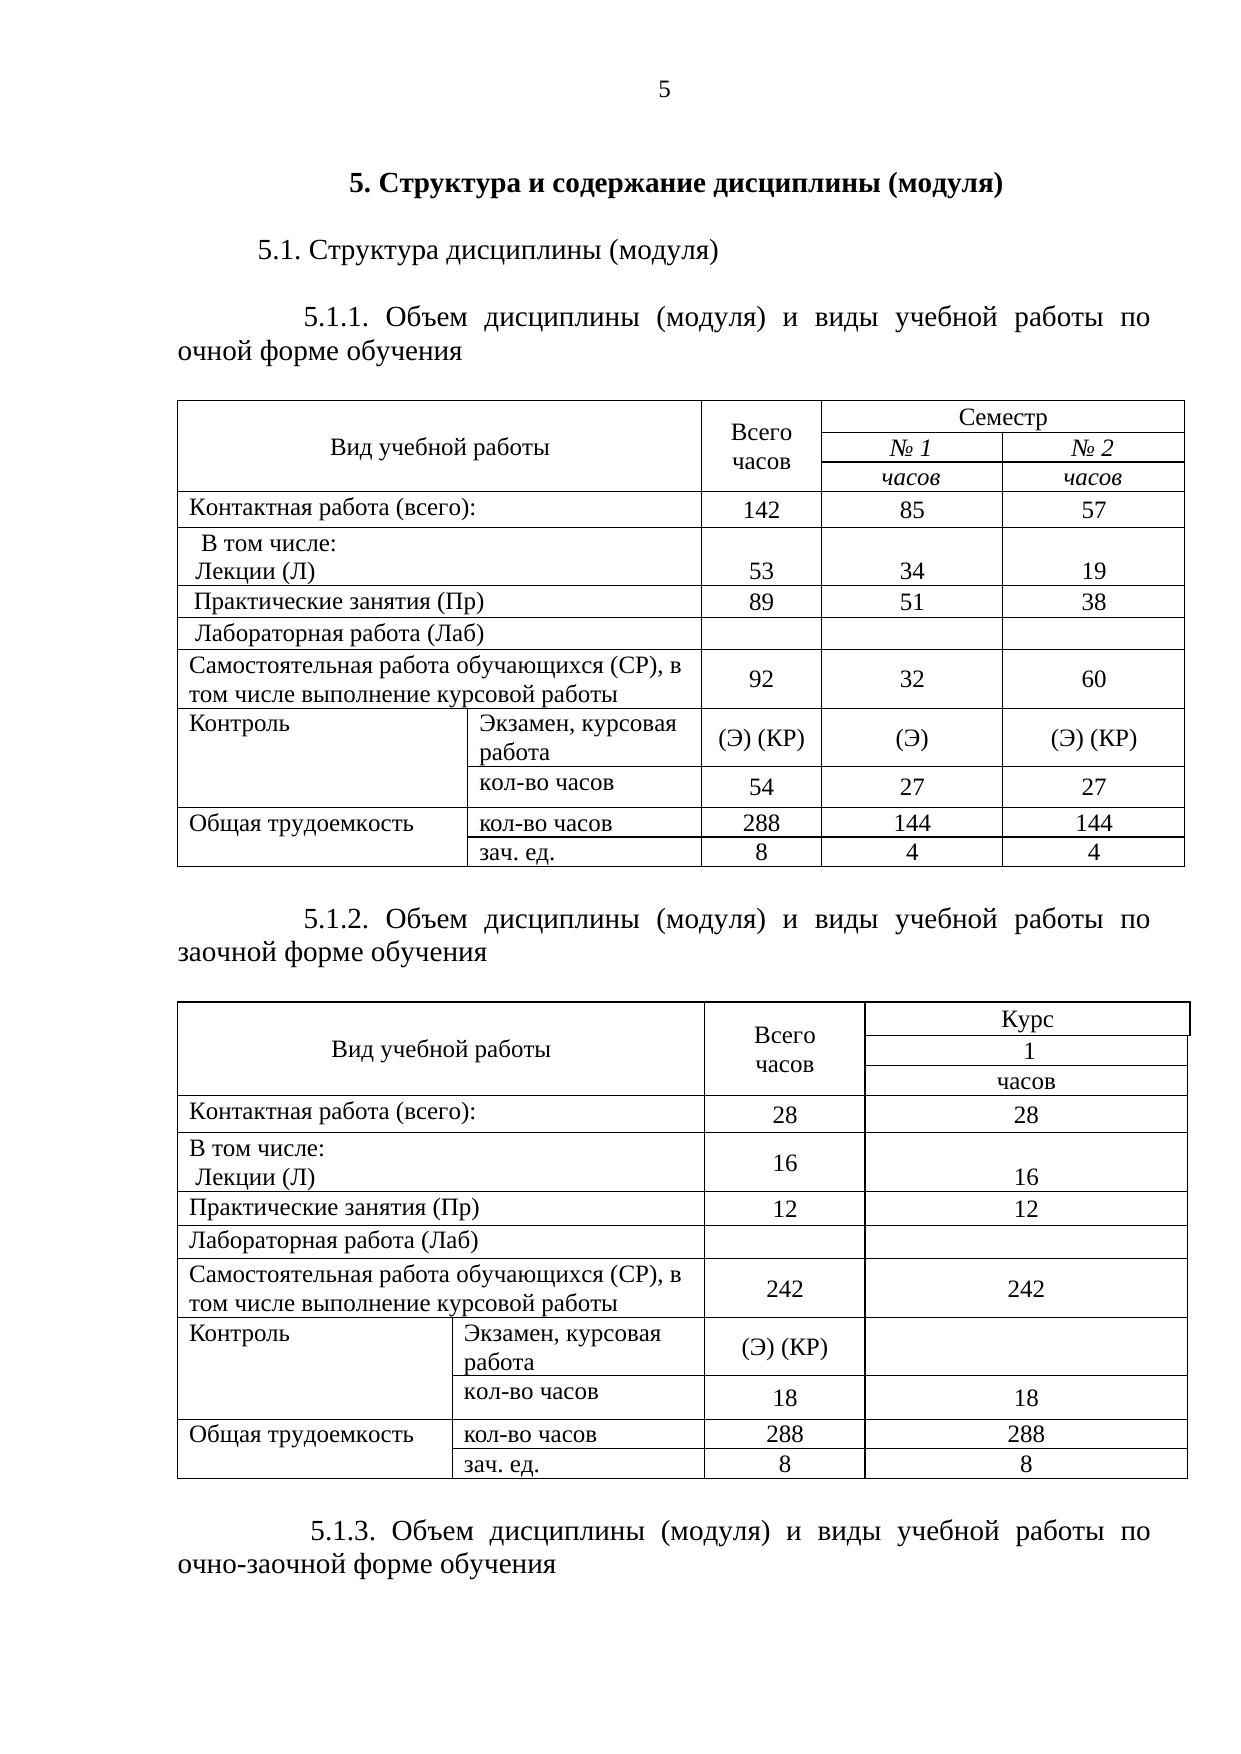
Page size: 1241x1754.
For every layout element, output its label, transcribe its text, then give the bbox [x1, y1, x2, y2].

table_cell 144 [1003, 808, 1184, 836]
table_cell зач. ед. [453, 1449, 704, 1478]
table_cell 92 [702, 650, 821, 707]
table_cell часов [1003, 463, 1184, 491]
table_cell кол-во часов [468, 808, 701, 836]
table_cell В том числе: Лекции (Л) [178, 528, 701, 585]
table_cell Общая трудоемкость [178, 1420, 452, 1478]
table_cell 34 [822, 528, 1002, 585]
table_cell 242 [866, 1259, 1187, 1317]
table_header Вид учебной работы [178, 401, 701, 491]
table_cell кол-во часов [468, 767, 701, 807]
table_cell Контроль [178, 709, 467, 807]
table_cell [1003, 618, 1184, 649]
table_header Курс [866, 1003, 1189, 1035]
text 5. Структура и содержание дисциплины (модуля) [177, 165, 1152, 198]
table_cell 27 [1003, 767, 1184, 807]
table_cell Самостоятельная работа обучающихся (СР), в том числе выполнение курсовой работы [178, 650, 701, 707]
table_cell 4 [822, 838, 1002, 866]
table_cell 60 [1003, 650, 1184, 707]
table_cell 54 [702, 767, 821, 807]
table_cell 4 [1003, 838, 1184, 866]
table_cell 242 [705, 1259, 864, 1317]
text 5.1.2. Объем дисциплины (модуля) и виды учебной работы по заочной форме обучения [177, 901, 1152, 968]
table_cell Практические занятия (Пр) [178, 586, 701, 617]
table_cell 28 [866, 1096, 1187, 1132]
table_cell 27 [822, 767, 1002, 807]
table_cell 8 [702, 838, 821, 866]
table_cell 288 [702, 808, 821, 836]
table_cell Общая трудоемкость [178, 808, 467, 866]
table_cell 18 [866, 1376, 1187, 1418]
table_cell 28 [705, 1096, 864, 1132]
table_cell 19 [1003, 528, 1184, 585]
table_cell 288 [705, 1420, 864, 1448]
table_cell [705, 1226, 864, 1258]
table_cell Контактная работа (всего): [178, 492, 701, 527]
table_cell Лабораторная работа (Лаб) [178, 1226, 704, 1258]
table_cell [866, 1318, 1187, 1375]
text 5.1.3. Объем дисциплины (модуля) и виды учебной работы по очно-заочной форме обучения [177, 1513, 1152, 1580]
table_cell 288 [866, 1420, 1187, 1448]
table_cell Практические занятия (Пр) [178, 1192, 704, 1224]
table_cell 53 [702, 528, 821, 585]
table_cell 57 [1003, 492, 1184, 527]
table_cell 12 [866, 1192, 1187, 1224]
table_cell 142 [702, 492, 821, 527]
table_cell зач. ед. [468, 838, 701, 866]
table_header Семестр [822, 401, 1184, 432]
text 5.1. Структура дисциплины (модуля) [177, 232, 1152, 266]
table_cell 85 [822, 492, 1002, 527]
table_cell Контактная работа (всего): [178, 1096, 704, 1132]
table_cell 8 [866, 1449, 1187, 1478]
table_cell 32 [822, 650, 1002, 707]
table_cell часов [822, 463, 1002, 491]
table_cell (Э) (КР) [705, 1318, 864, 1375]
table_cell часов [866, 1066, 1187, 1095]
table_cell (Э) (КР) [702, 709, 821, 766]
table_cell кол-во часов [453, 1420, 704, 1448]
table_cell 18 [705, 1376, 864, 1418]
text 5.1.1. Объем дисциплины (модуля) и виды учебной работы по очной форме обучения [177, 299, 1152, 366]
table_cell 89 [702, 586, 821, 617]
table_cell № 1 [822, 433, 1002, 461]
table_cell 8 [705, 1449, 864, 1478]
table_cell Самостоятельная работа обучающихся (СР), в том числе выполнение курсовой работы [178, 1259, 704, 1317]
table_cell 16 [866, 1133, 1187, 1191]
table_cell В том числе: Лекции (Л) [178, 1133, 704, 1191]
table_cell 12 [705, 1192, 864, 1224]
table_cell Экзамен, курсовая работа [453, 1318, 704, 1375]
table_cell (Э) [822, 709, 1002, 766]
table_cell 1 [866, 1036, 1187, 1065]
table_cell [702, 618, 821, 649]
table_cell (Э) (КР) [1003, 709, 1184, 766]
table_cell [822, 618, 1002, 649]
table_cell 16 [705, 1133, 864, 1191]
table_cell Лабораторная работа (Лаб) [178, 618, 701, 649]
table_cell Контроль [178, 1318, 452, 1418]
table_header Вид учебной работы [178, 1003, 704, 1095]
table_cell 51 [822, 586, 1002, 617]
table_cell № 2 [1003, 433, 1184, 461]
table_cell [866, 1226, 1187, 1258]
table_header Всего часов [702, 401, 821, 491]
table_cell кол-во часов [453, 1376, 704, 1418]
table_header Всего часов [705, 1003, 864, 1095]
table_cell 144 [822, 808, 1002, 836]
table_cell 38 [1003, 586, 1184, 617]
table_cell Экзамен, курсовая работа [468, 709, 701, 766]
